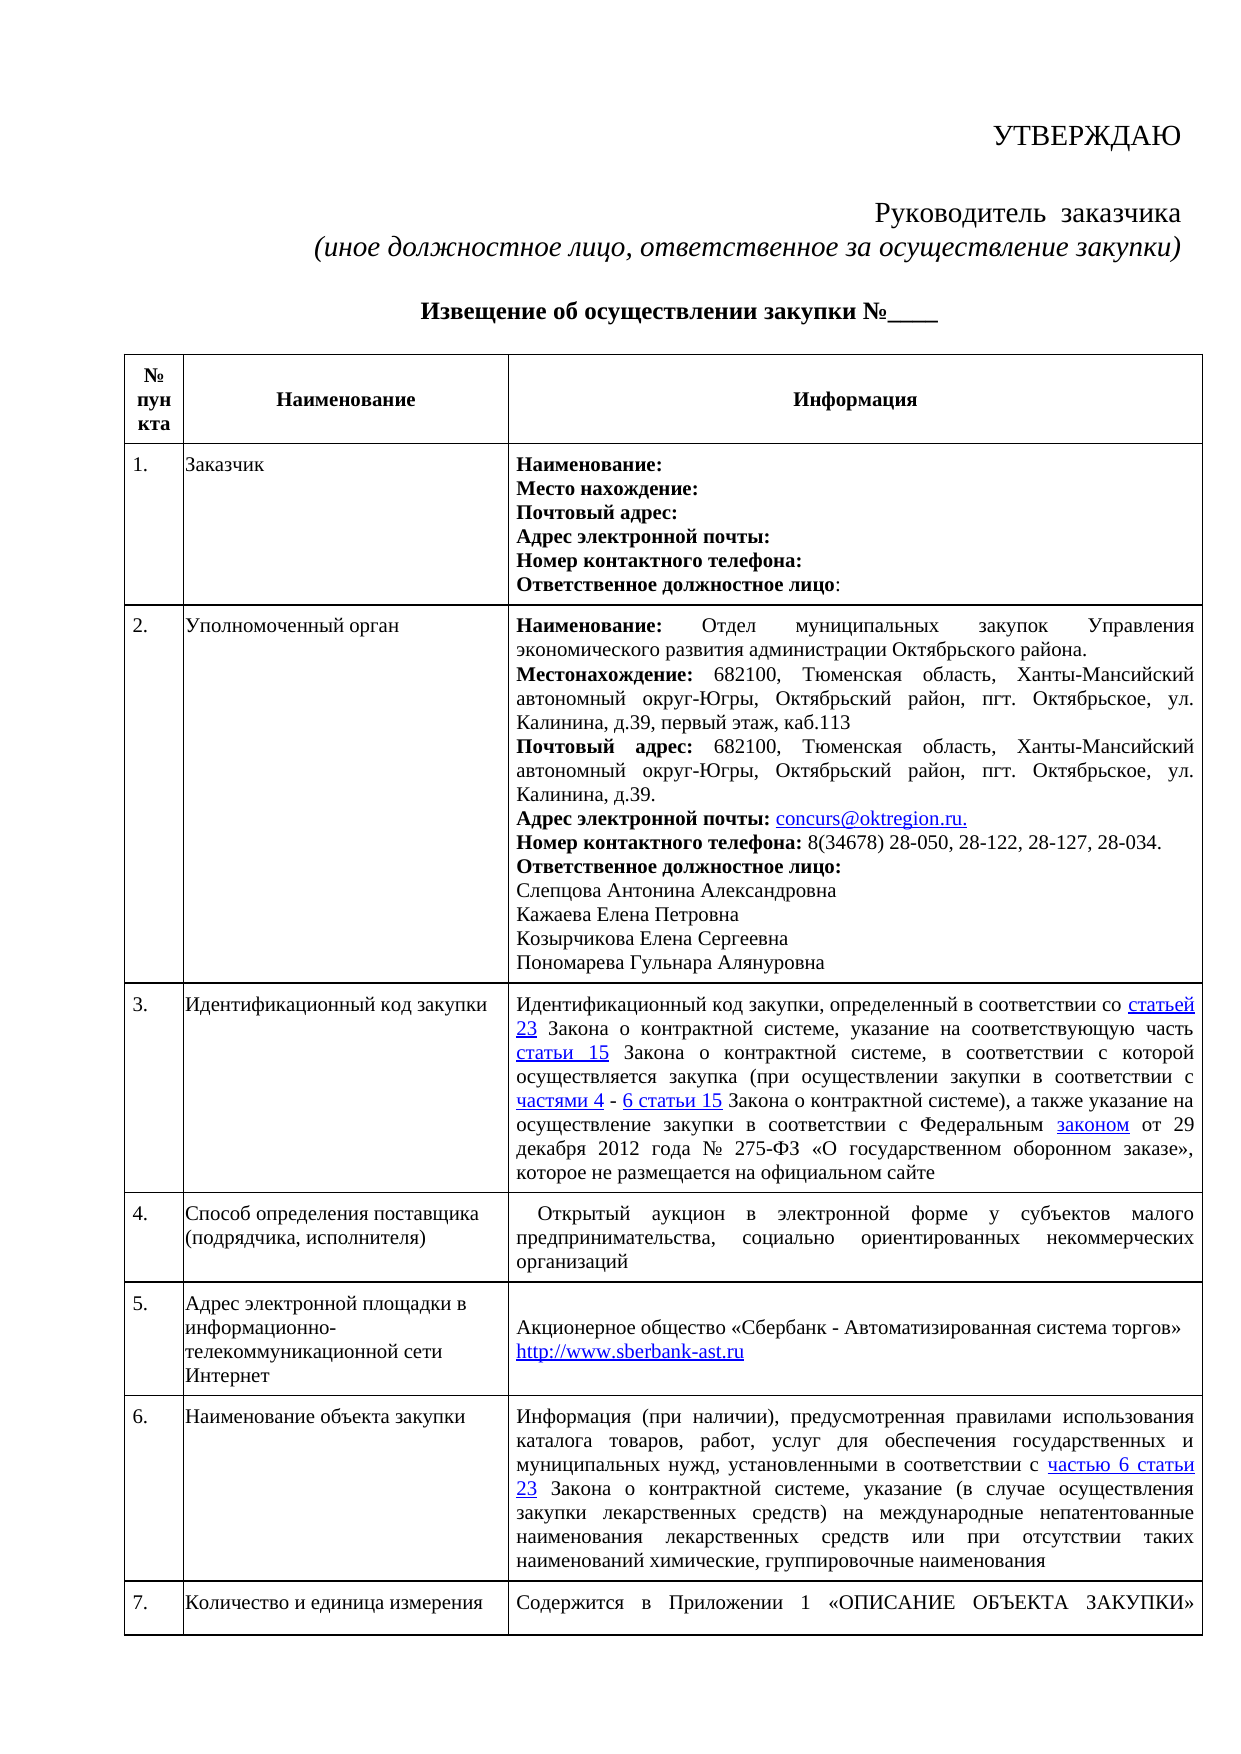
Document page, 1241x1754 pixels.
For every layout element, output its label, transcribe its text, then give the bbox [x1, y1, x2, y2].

table_cell Наименование объекта закупки [184, 1396, 508, 1580]
text (иное должностное лицо, ответственное за осуществление закупки) [177, 229, 1181, 262]
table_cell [184, 1582, 508, 1634]
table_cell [509, 1582, 1202, 1634]
table_header Информация [509, 355, 1202, 443]
table_cell Уполномоченный орган [184, 606, 508, 982]
table_cell Адрес электронной площадки в информационно-телекоммуникационной сети Интернет [184, 1283, 508, 1394]
table_cell [125, 1396, 183, 1580]
table_cell [125, 1193, 183, 1281]
table_cell Открытый аукцион в электронной форме у субъектов малого предпринимательства, социально ориентированных некоммерческих организаций [509, 1193, 1202, 1281]
table_cell [125, 1283, 183, 1394]
table_cell Идентификационный код закупки [184, 984, 508, 1192]
table_cell [125, 606, 183, 982]
text Извещение об осуществлении закупки №____ [177, 296, 1181, 325]
table_cell Способ определения поставщика (подрядчика, исполнителя) [184, 1193, 508, 1281]
text УТВЕРЖДАЮ [177, 118, 1181, 152]
table_cell Информация (при наличии), предусмотренная правилами использования каталога товаров, работ, услуг для обеспечения государственных и муниципальных нужд, установленными в соответствии с частью 6 статьи 23 Закона о контрактной системе, указание (в случае осуществления закупки лекарственных средств) на международные непатентованные наименования лекарственных средств или при отсутствии таких наименований химические, группировочные наименования [509, 1396, 1202, 1580]
table_cell [125, 1582, 183, 1634]
table_cell Акционерное общество «Сбербанк - Автоматизированная система торгов» http://www.sberbank-ast.ru [509, 1283, 1202, 1394]
table_cell [125, 984, 183, 1192]
table_cell Заказчик [184, 444, 508, 604]
table_cell Наименование: Место нахождение: Почтовый адрес: Адрес электронной почты: Номер контактного телефона: Ответственное должностное лицо: [509, 444, 1202, 604]
table_cell [125, 444, 183, 604]
table_cell Идентификационный код закупки, определенный в соответствии со статьей 23 Закона о контрактной системе, указание на соответствующую часть статьи 15 Закона о контрактной системе, в соответствии с которой осуществляется закупка (при осуществлении закупки в соответствии с частями 4 - 6 статьи 15 Закона о контрактной системе), а также указание на осуществление закупки в соответствии с Федеральным законом от 29 декабря 2012 года № 275-ФЗ «О государственном оборонном заказе», которое не размещается на официальном сайте [509, 984, 1202, 1192]
table_header № пункта [125, 355, 183, 443]
table_header Наименование [184, 355, 508, 443]
text Руководитель заказчика [177, 195, 1181, 229]
table_cell Наименование: Отдел муниципальных закупок Управления экономического развития администрации Октябрьского района. Местонахождение: 682100, Тюменская область, Ханты-Мансийский автономный округ-Югры, Октябрьский район, пгт. Октябрьское, ул. Калинина, д.39, первый этаж, каб.113 Почтовый адрес: 682100, Тюменская область, Ханты-Мансийский автономный округ-Югры, Октябрьский район, пгт. Октябрьское, ул. Калинина, д.39. Адрес электронной почты: concurs@oktregion.ru. Номер контактного телефона: 8(34678) 28-050, 28-122, 28-127, 28-034. Ответственное должностное лицо: Слепцова Антонина Александровна Кажаева Елена Петровна Козырчикова Елена Сергеевна Пономарева Гульнара Алянуровна [509, 606, 1202, 982]
